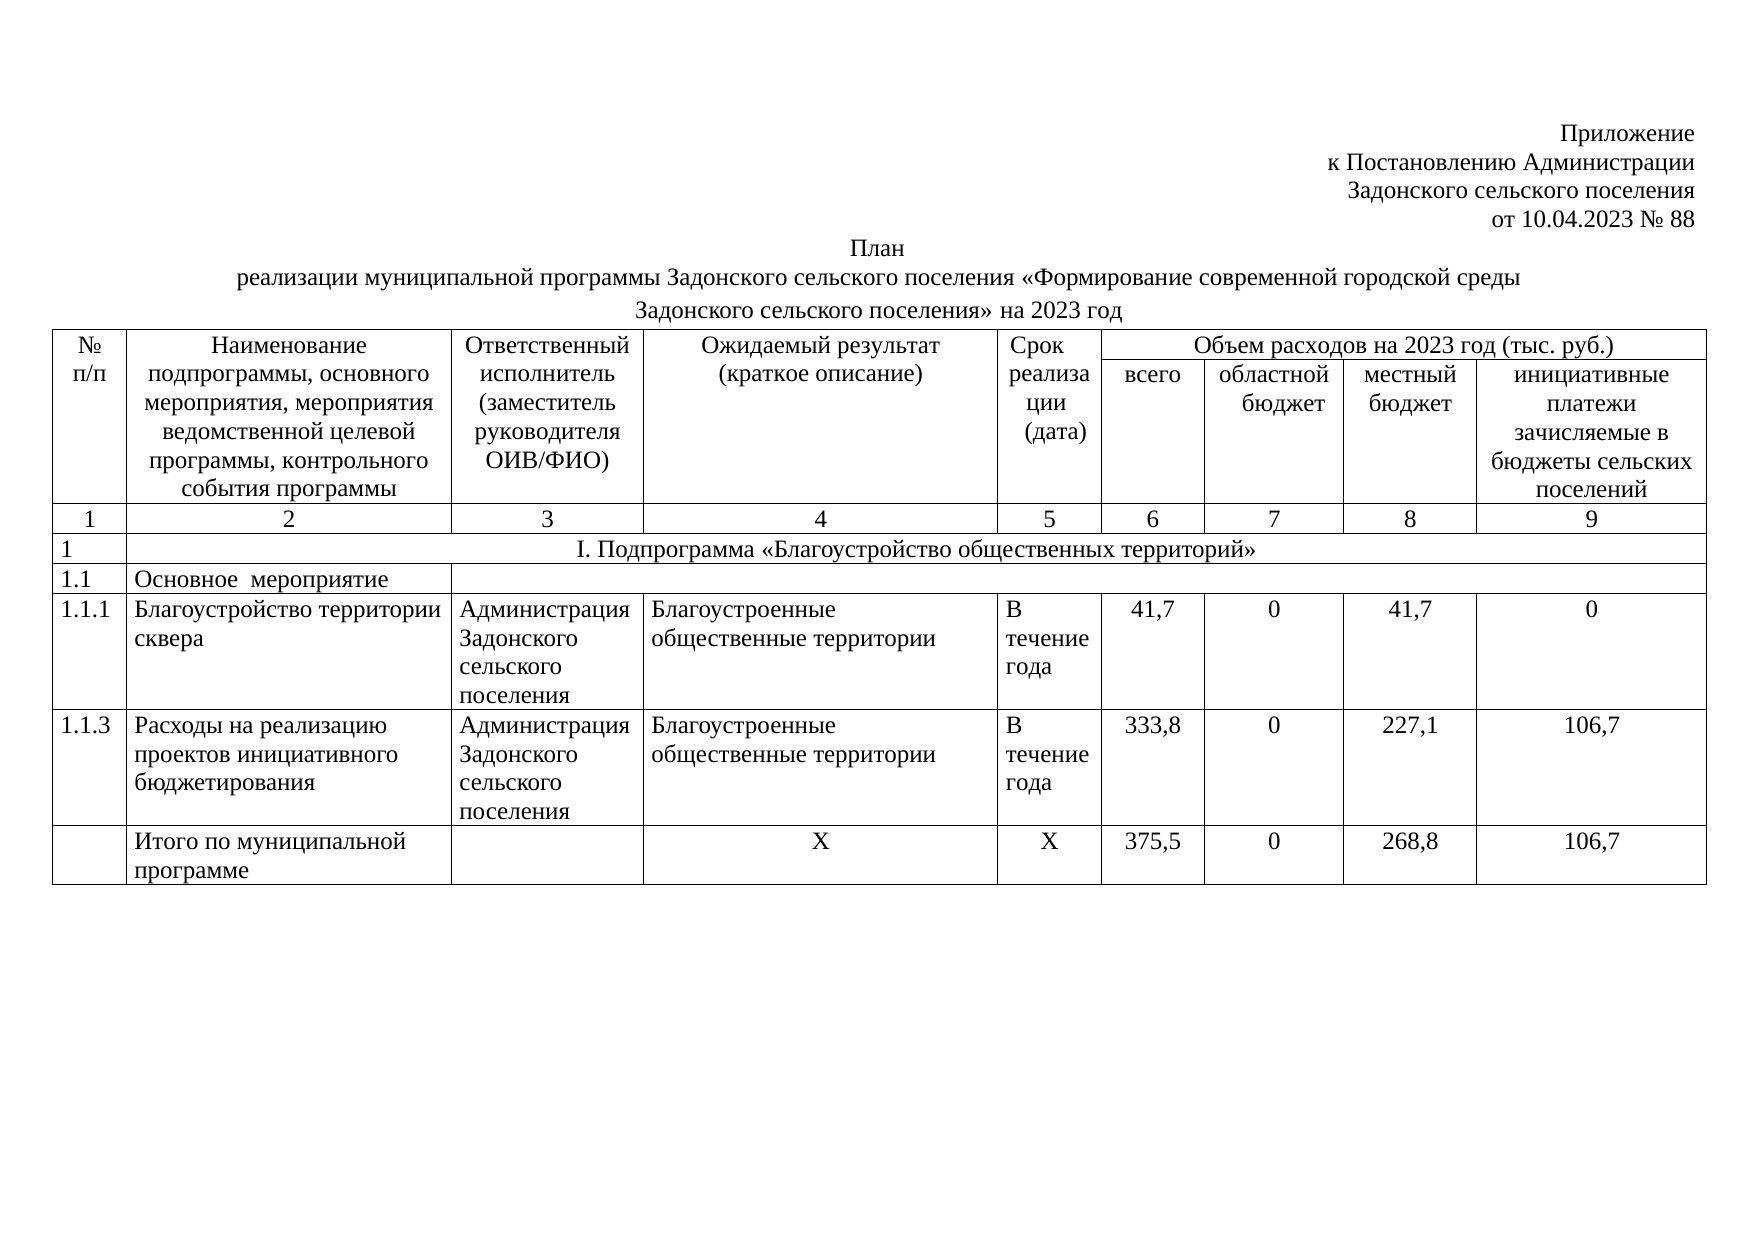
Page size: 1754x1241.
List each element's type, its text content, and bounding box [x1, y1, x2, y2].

table_cell 4 [644, 504, 997, 533]
table_cell 227,1 [1344, 710, 1476, 825]
table_cell 1.1.3 [53, 710, 126, 825]
table_cell Основное мероприятие [127, 564, 451, 593]
table_cell местный бюджет [1344, 360, 1476, 503]
text Задонского сельского поселения [59, 176, 1695, 204]
table_cell 106,7 [1477, 710, 1706, 825]
table_cell 6 [1102, 504, 1204, 533]
table_cell 9 [1477, 504, 1706, 533]
table_cell 1 [53, 504, 126, 533]
table_cell [53, 826, 126, 883]
table_cell Х [644, 826, 997, 883]
table_cell 8 [1344, 504, 1476, 533]
text от 10.04.2023 № 88 [59, 204, 1695, 233]
table_cell 3 [452, 504, 643, 533]
text Приложение [59, 118, 1695, 147]
table_cell 7 [1205, 504, 1343, 533]
table_header Объем расходов на 2023 год (тыс. руб.) [1102, 330, 1706, 358]
table_cell В течение года [998, 594, 1101, 709]
text Задонского сельского поселения» на 2023 год [59, 295, 1698, 324]
table_cell областной бюджет [1205, 360, 1343, 503]
table_cell инициативные платежи зачисляемые в бюджеты сельских поселений [1477, 360, 1706, 503]
table_cell [452, 826, 643, 883]
table_cell Х [998, 826, 1101, 883]
table_header Срок реализации (дата) [998, 330, 1101, 503]
table_cell 0 [1477, 594, 1706, 709]
table_cell 0 [1205, 826, 1343, 883]
table_cell 41,7 [1102, 594, 1204, 709]
table_cell Благоустроенные общественные территории [644, 594, 997, 709]
table_cell всего [1102, 360, 1204, 503]
text к Постановлению Администрации [59, 147, 1695, 176]
table_cell В течение года [998, 710, 1101, 825]
table_header № п/п [53, 330, 126, 503]
table_cell 333,8 [1102, 710, 1204, 825]
text реализации муниципальной программы Задонского сельского поселения «Формирование современной городской среды [59, 262, 1698, 291]
table_cell I. Подпрограмма «Благоустройство общественных территорий» [127, 534, 1706, 563]
table_cell 268,8 [1344, 826, 1476, 883]
table_cell [452, 564, 1706, 593]
table_header Ответственный исполнитель (заместитель руководителя ОИВ/ФИО) [452, 330, 643, 503]
table_cell 106,7 [1477, 826, 1706, 883]
table_cell 41,7 [1344, 594, 1476, 709]
table_cell 1.1.1 [53, 594, 126, 709]
table_cell Расходы на реализацию проектов инициативного бюджетирования [127, 710, 451, 825]
table_cell Администрация Задонского сельского поселения [452, 594, 643, 709]
table_cell 0 [1205, 594, 1343, 709]
table_header Наименование подпрограммы, основного мероприятия, мероприятия ведомственной целевой программы, контрольного события программы [127, 330, 451, 503]
table_cell 1 [53, 534, 126, 563]
table_cell 0 [1205, 710, 1343, 825]
table_cell Благоустройство территории сквера [127, 594, 451, 709]
text План [59, 233, 1695, 262]
table_cell Благоустроенные общественные территории [644, 710, 997, 825]
table_cell 5 [998, 504, 1101, 533]
table_header Ожидаемый результат (краткое описание) [644, 330, 997, 503]
table_cell Администрация Задонского сельского поселения [452, 710, 643, 825]
table_cell 375,5 [1102, 826, 1204, 883]
table_cell Итого по муниципальной программе [127, 826, 451, 883]
table_cell 2 [127, 504, 451, 533]
table_cell 1.1 [53, 564, 126, 593]
